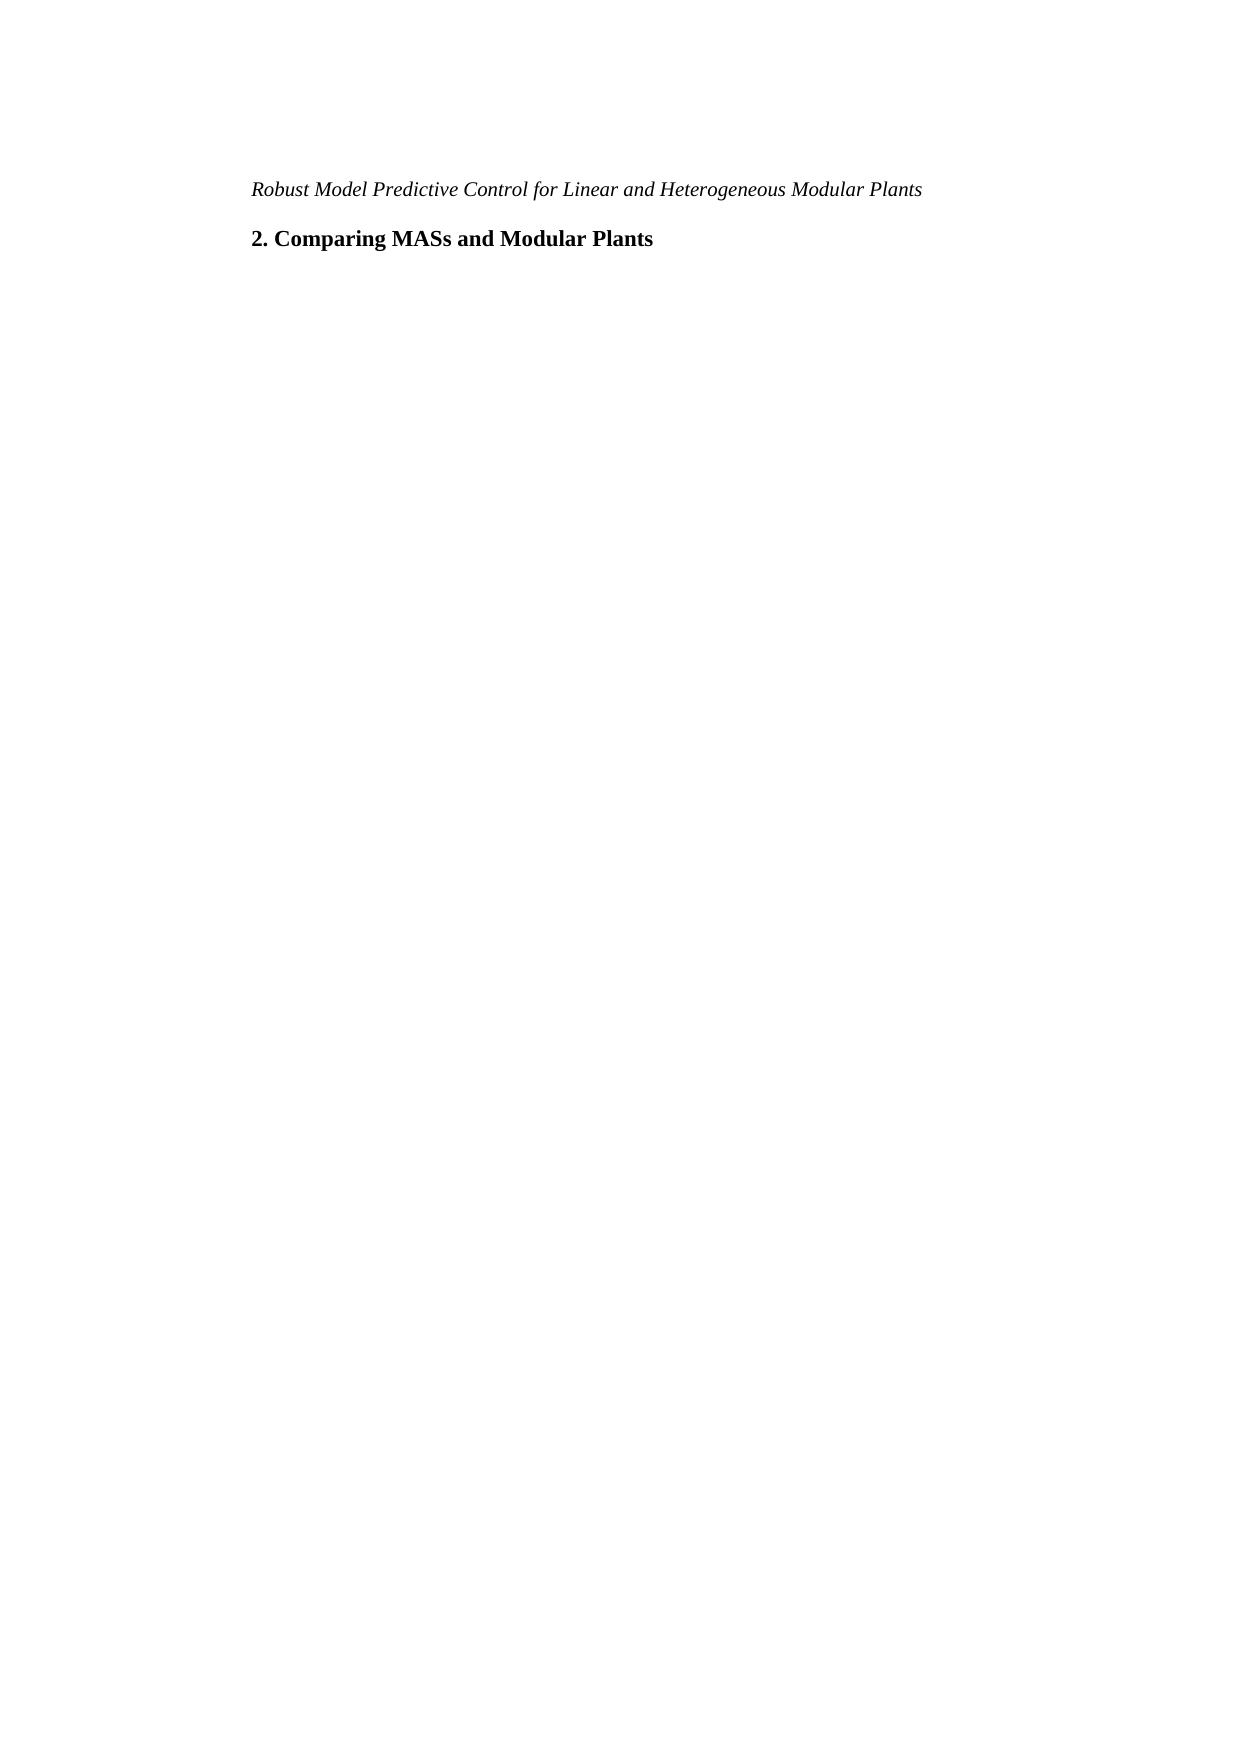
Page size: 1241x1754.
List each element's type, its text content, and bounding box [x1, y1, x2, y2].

text Comparing MASs and Modular Plants [251, 225, 989, 251]
